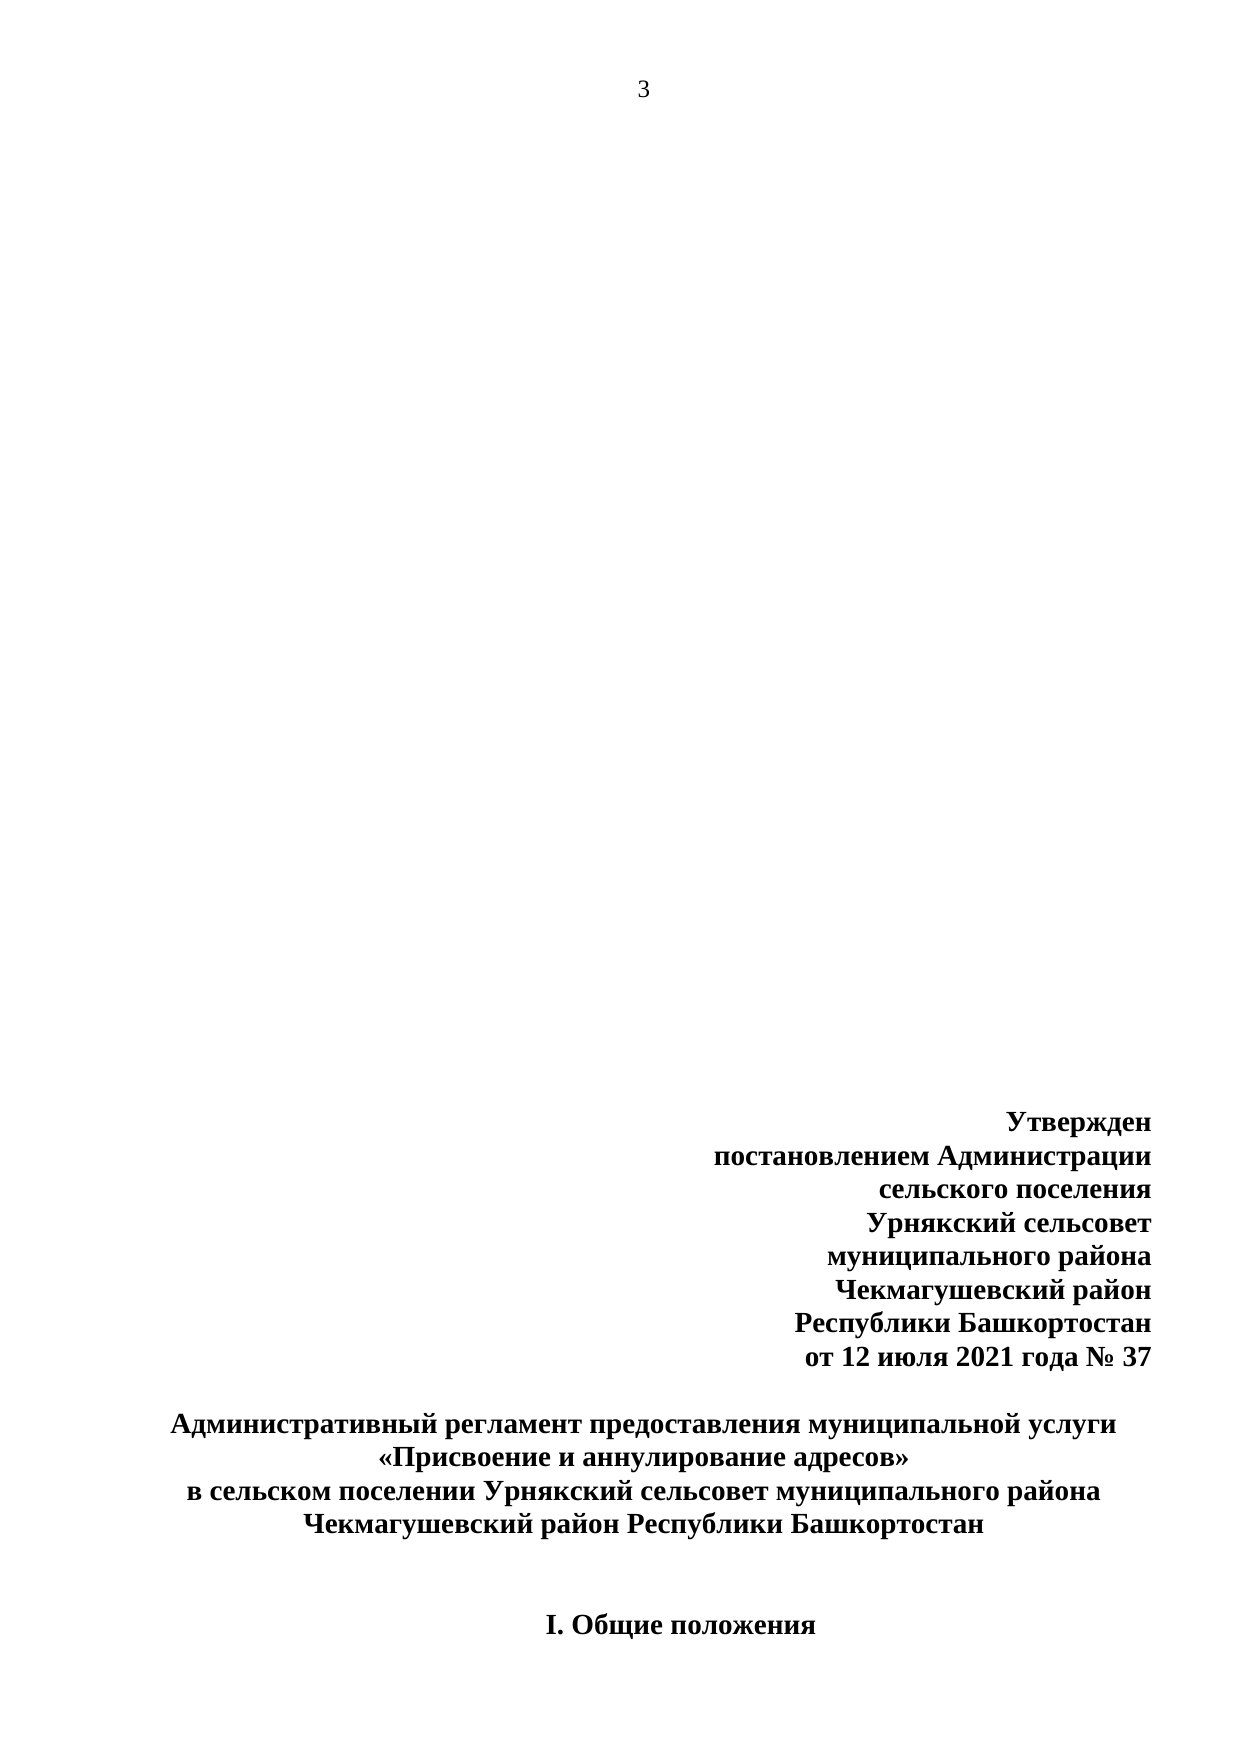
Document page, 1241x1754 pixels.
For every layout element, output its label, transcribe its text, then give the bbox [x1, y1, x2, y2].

text сельского поселения [136, 1171, 1152, 1205]
text постановлением Администрации [136, 1138, 1152, 1171]
text Урнякский сельсовет [136, 1205, 1152, 1238]
text от 12 июля 2021 года № 37 [136, 1339, 1152, 1372]
text в сельском поселении Урнякский сельсовет муниципального района Чекмагушевский район Республики Башкортостан [136, 1473, 1152, 1540]
text муниципального района [136, 1238, 1152, 1272]
text Утвержден [136, 1104, 1152, 1138]
text Административный регламент предоставления муниципальной услуги «Присвоение и аннулирование адресов» [136, 1406, 1152, 1473]
text Чекмагушевский район [136, 1272, 1152, 1305]
text I. Общие положения [136, 1607, 1152, 1641]
text Республики Башкортостан [136, 1305, 1152, 1339]
